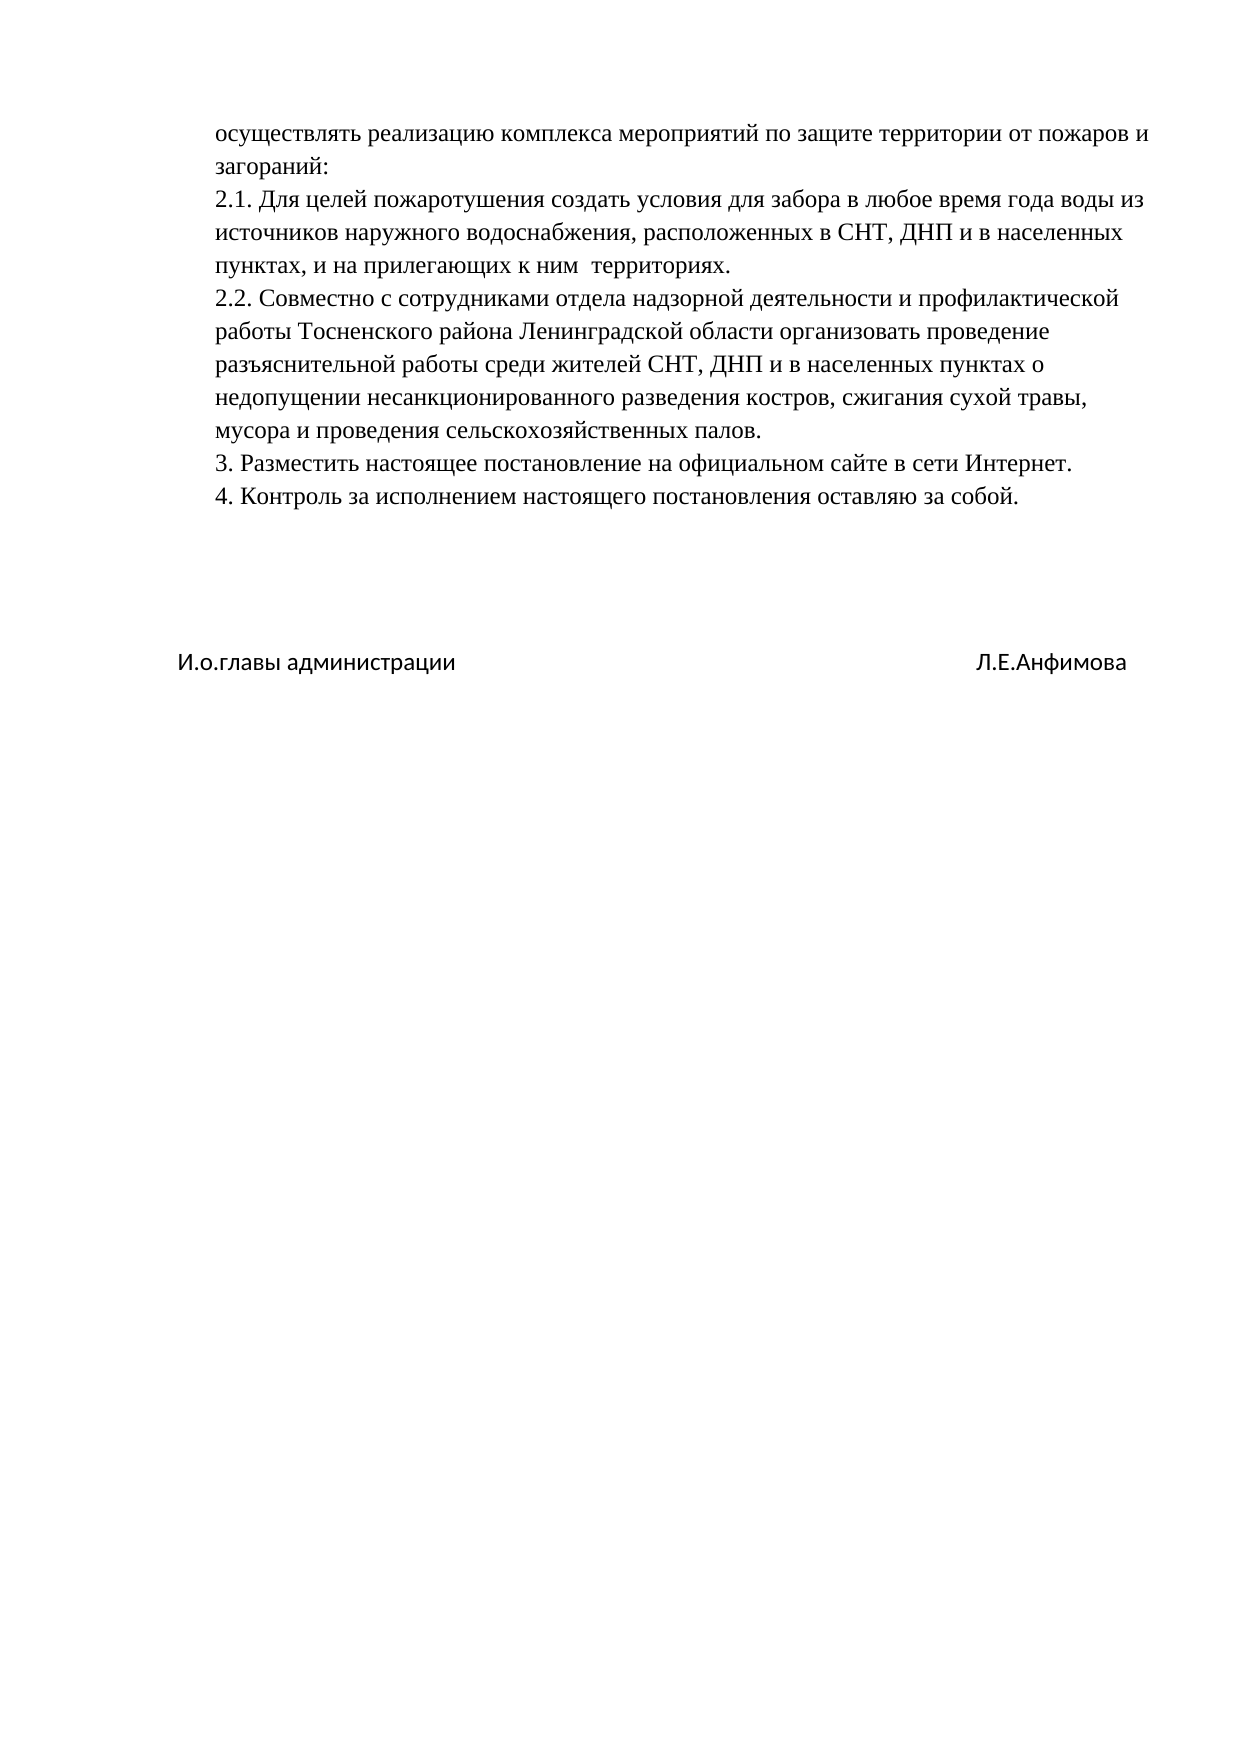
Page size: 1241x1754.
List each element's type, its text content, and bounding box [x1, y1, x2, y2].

text 4. Контроль за исполнением настоящего постановления оставляю за собой. [215, 481, 1152, 510]
text 3. Разместить настоящее постановление на официальном сайте в сети Интернет. [215, 448, 1152, 477]
text 2.2. Совместно с сотрудниками отдела надзорной деятельности и профилактической работы Тосненского района Ленинградской области организовать проведение разъяснительной работы среди жителей СНТ, ДНП и в населенных пунктах о недопущении несанкционированного разведения костров, сжигания сухой травы, мусора и проведения сельскохозяйственных палов. [215, 283, 1152, 444]
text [215, 118, 1152, 180]
text И.о.главы администрации Л.Е.Анфимова [177, 646, 1152, 677]
text 2.1. Для целей пожаротушения создать условия для забора в любое время года воды из источников наружного водоснабжения, расположенных в СНТ, ДНП и в населенных пунктах, и на прилегающих к ним территориях. [215, 184, 1152, 279]
